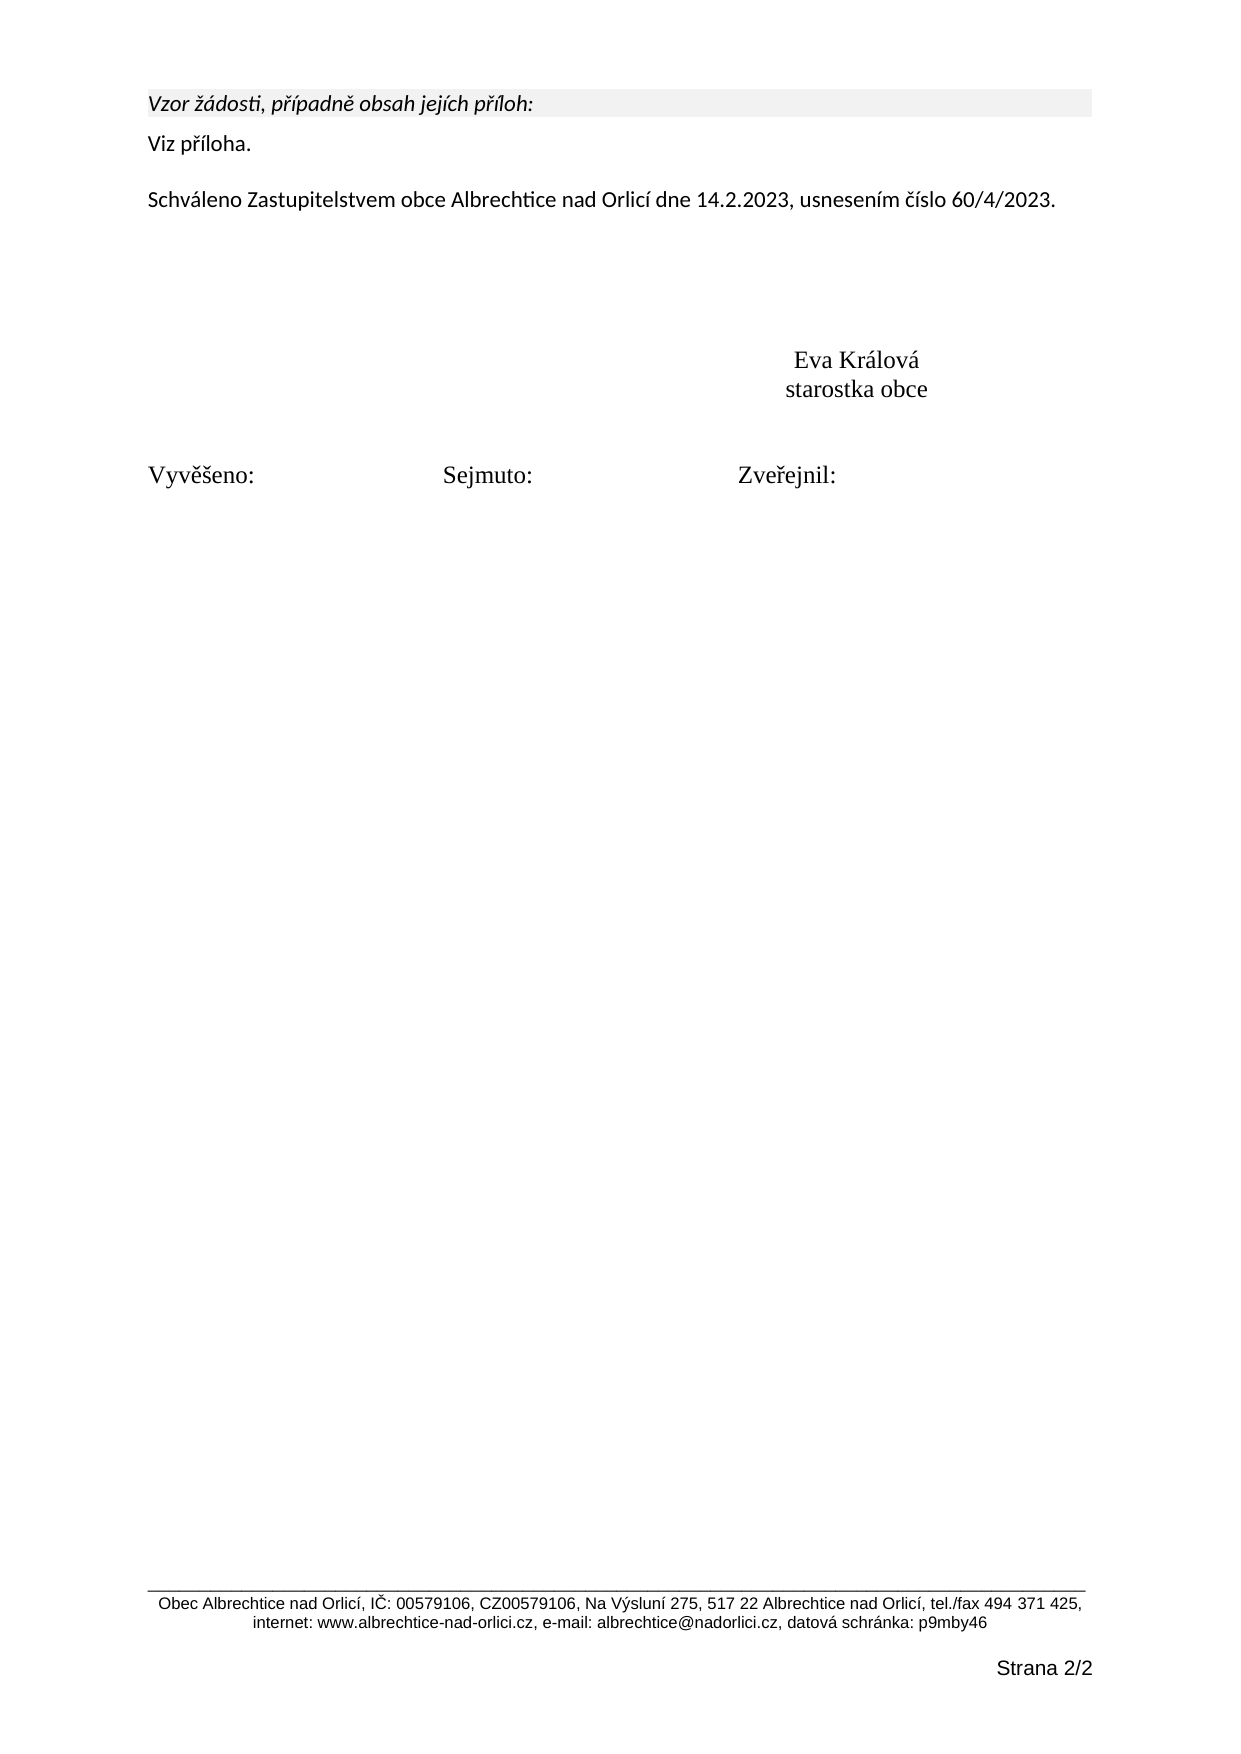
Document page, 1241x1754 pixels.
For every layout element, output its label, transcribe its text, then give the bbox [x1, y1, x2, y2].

text Vyvěšeno: Sejmuto: Zveřejnil: [148, 460, 1092, 489]
text Vzor žádosti, případně obsah jejích příloh: [148, 89, 1092, 117]
text Viz příloha. [148, 129, 1092, 157]
text Eva Králová [148, 345, 1092, 374]
text starostka obce [148, 374, 1092, 403]
text Schváleno Zastupitelstvem obce Albrechtice nad Orlicí dne 14.2.2023, usnesením číslo 60/4/2023. [148, 185, 1092, 213]
